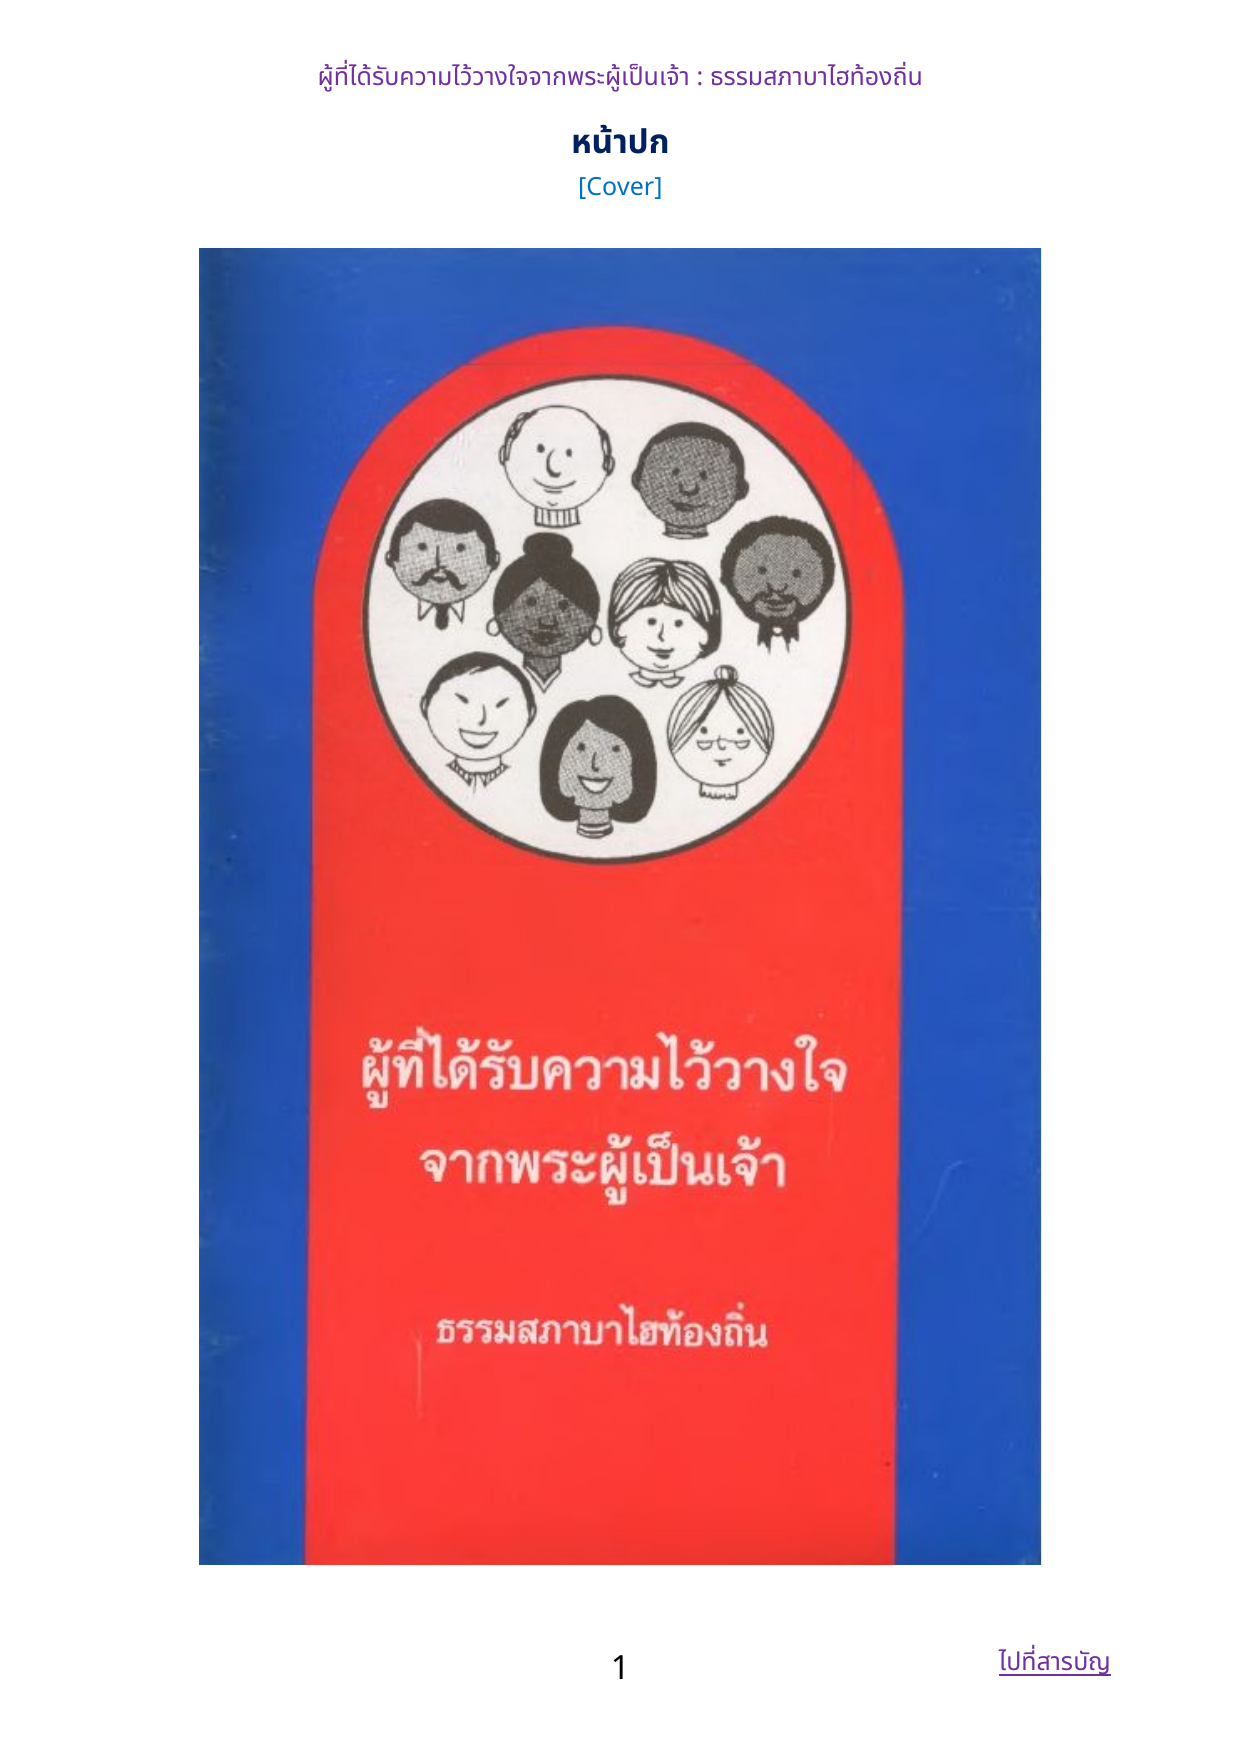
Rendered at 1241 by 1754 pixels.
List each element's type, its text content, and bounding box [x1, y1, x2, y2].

picture [199, 248, 1042, 1565]
subtitle หน้าปก [Cover] [118, 118, 1122, 203]
